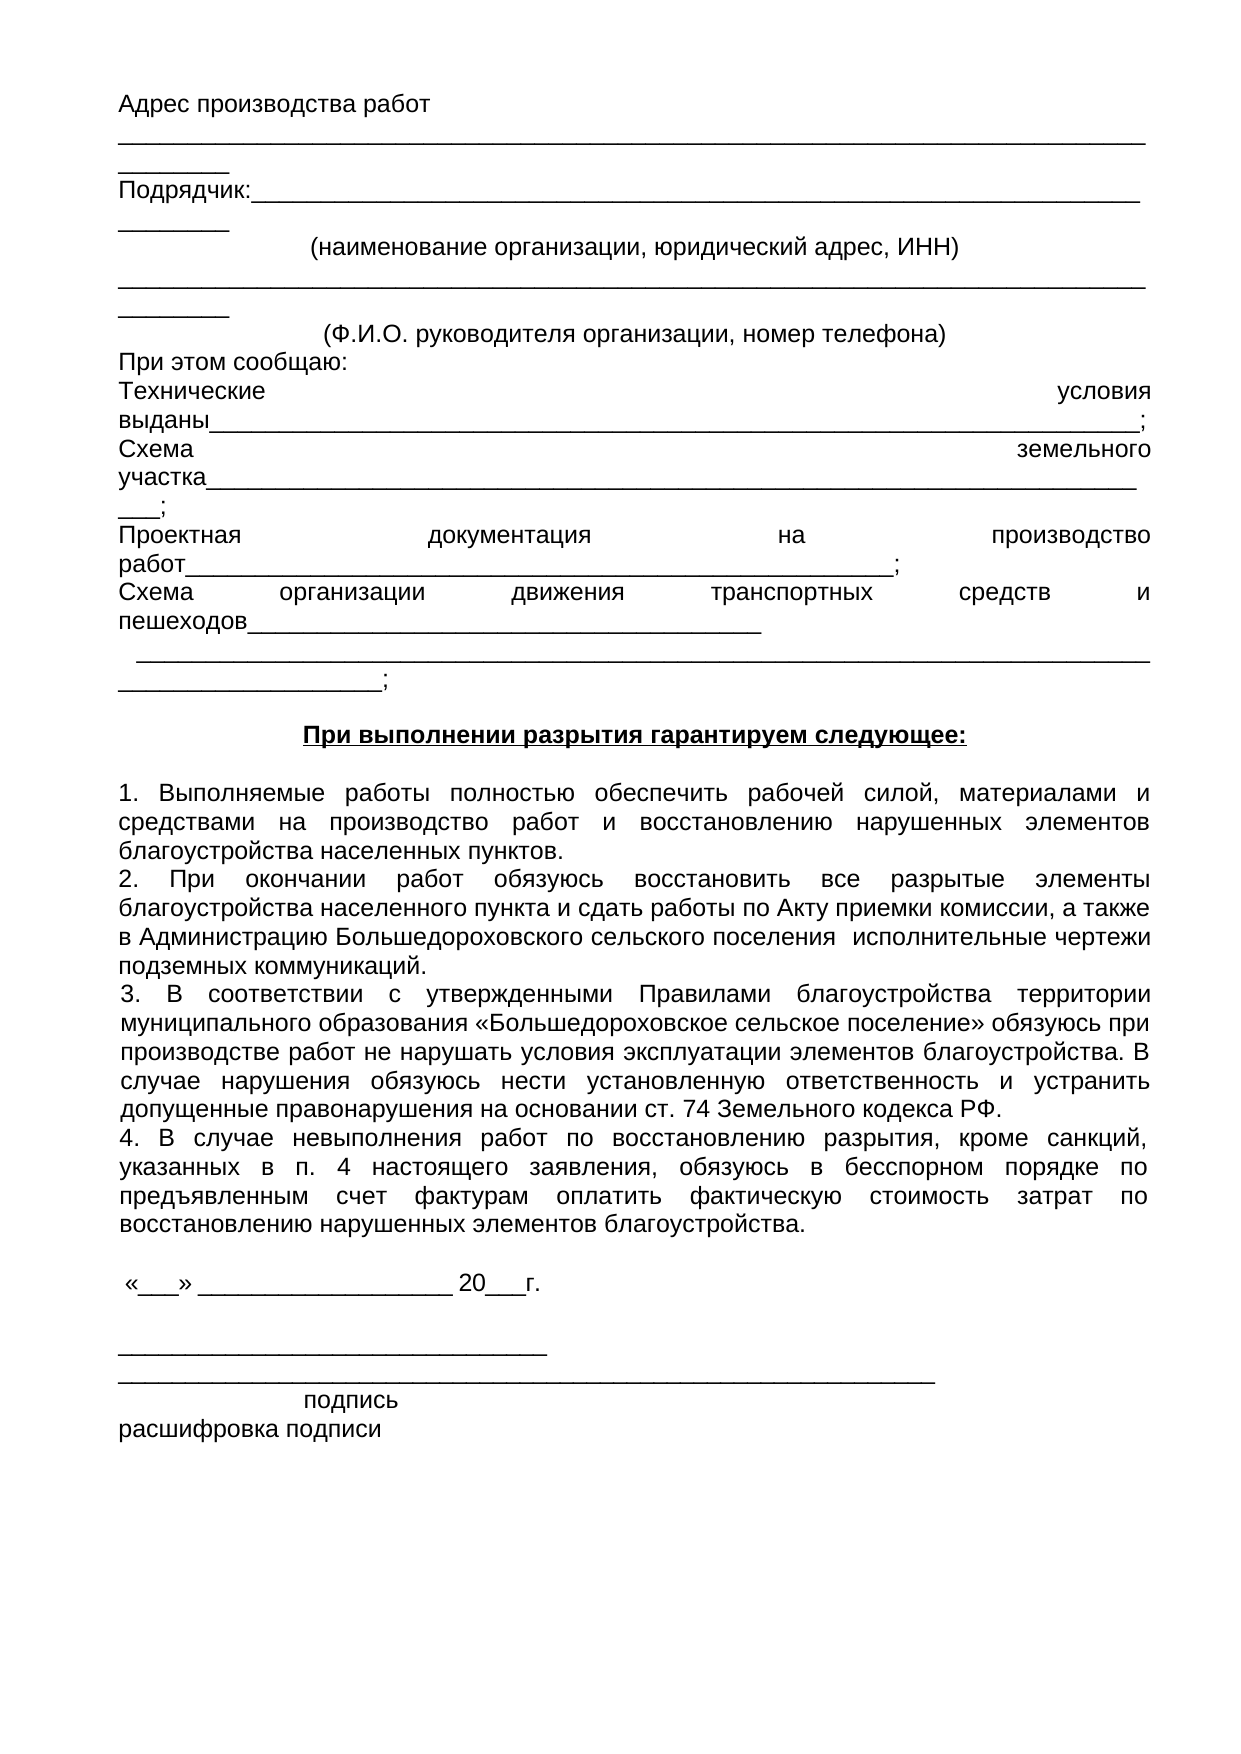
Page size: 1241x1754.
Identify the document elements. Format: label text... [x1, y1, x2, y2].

text (наименование организации, юридический адрес, ИНН) [118, 232, 1152, 261]
text подпись расшифровка подписи [118, 1385, 1152, 1443]
text Схема земельного участка______________________________________________________________________; [118, 434, 1152, 520]
text Схема организации движения транспортных средств и пешеходов_____________________________________ [118, 577, 1152, 635]
text (Ф.И.О. руководителя организации, номер телефона) [118, 319, 1152, 347]
text 3. В соответствии с утвержденными Правилами благоустройства территории муниципального образования «Большедороховское сельское поселение» обязуюсь при производстве работ не нарушать условия эксплуатации элементов благоустройства. В случае нарушения обязуюсь нести установленную ответственность и устранить допущенные правонарушения на основании ст. 74 Земельного кодекса РФ. [120, 979, 1151, 1123]
text Адрес производства работ __________________________________________________________________________________ [118, 89, 1150, 175]
text __________________________________________________________________________________ [118, 261, 1152, 319]
text При выполнении разрытия гарантируем следующее: [118, 721, 1152, 749]
text ________________________________ _____________________________________________________________ [118, 1328, 1152, 1385]
text 1. Выполняемые работы полностью обеспечить рабочей силой, материалами и средствами на производство работ и восстановлению нарушенных элементов благоустройства населенных пунктов. [118, 778, 1152, 864]
text Технические условия выданы___________________________________________________________________; [118, 376, 1152, 434]
text 2. При окончании работ обязуюсь восстановить все разрытые элементы благоустройства населенного пункта и сдать работы по Акту приемки комиссии, а также в Администрацию Большедороховского сельского поселения исполнительные чертежи подземных коммуникаций. [118, 864, 1152, 979]
text 4. В случае невыполнения работ по восстановлению разрытия, кроме санкций, указанных в п. 4 настоящего заявления, обязуюсь в бесспорном порядке по предъявленным счет фактурам оплатить фактическую стоимость затрат по восстановлению нарушенных элементов благоустройства. [119, 1123, 1149, 1238]
text Подрядчик:________________________________________________________________________ [118, 175, 1152, 232]
text При этом сообщаю: [118, 347, 1152, 376]
text Проектная документация на производство работ___________________________________________________; [118, 520, 1152, 577]
text «___» ___________________ 20___г. [118, 1268, 1152, 1297]
text ____________________________________________________________________________________________; [118, 635, 1152, 692]
